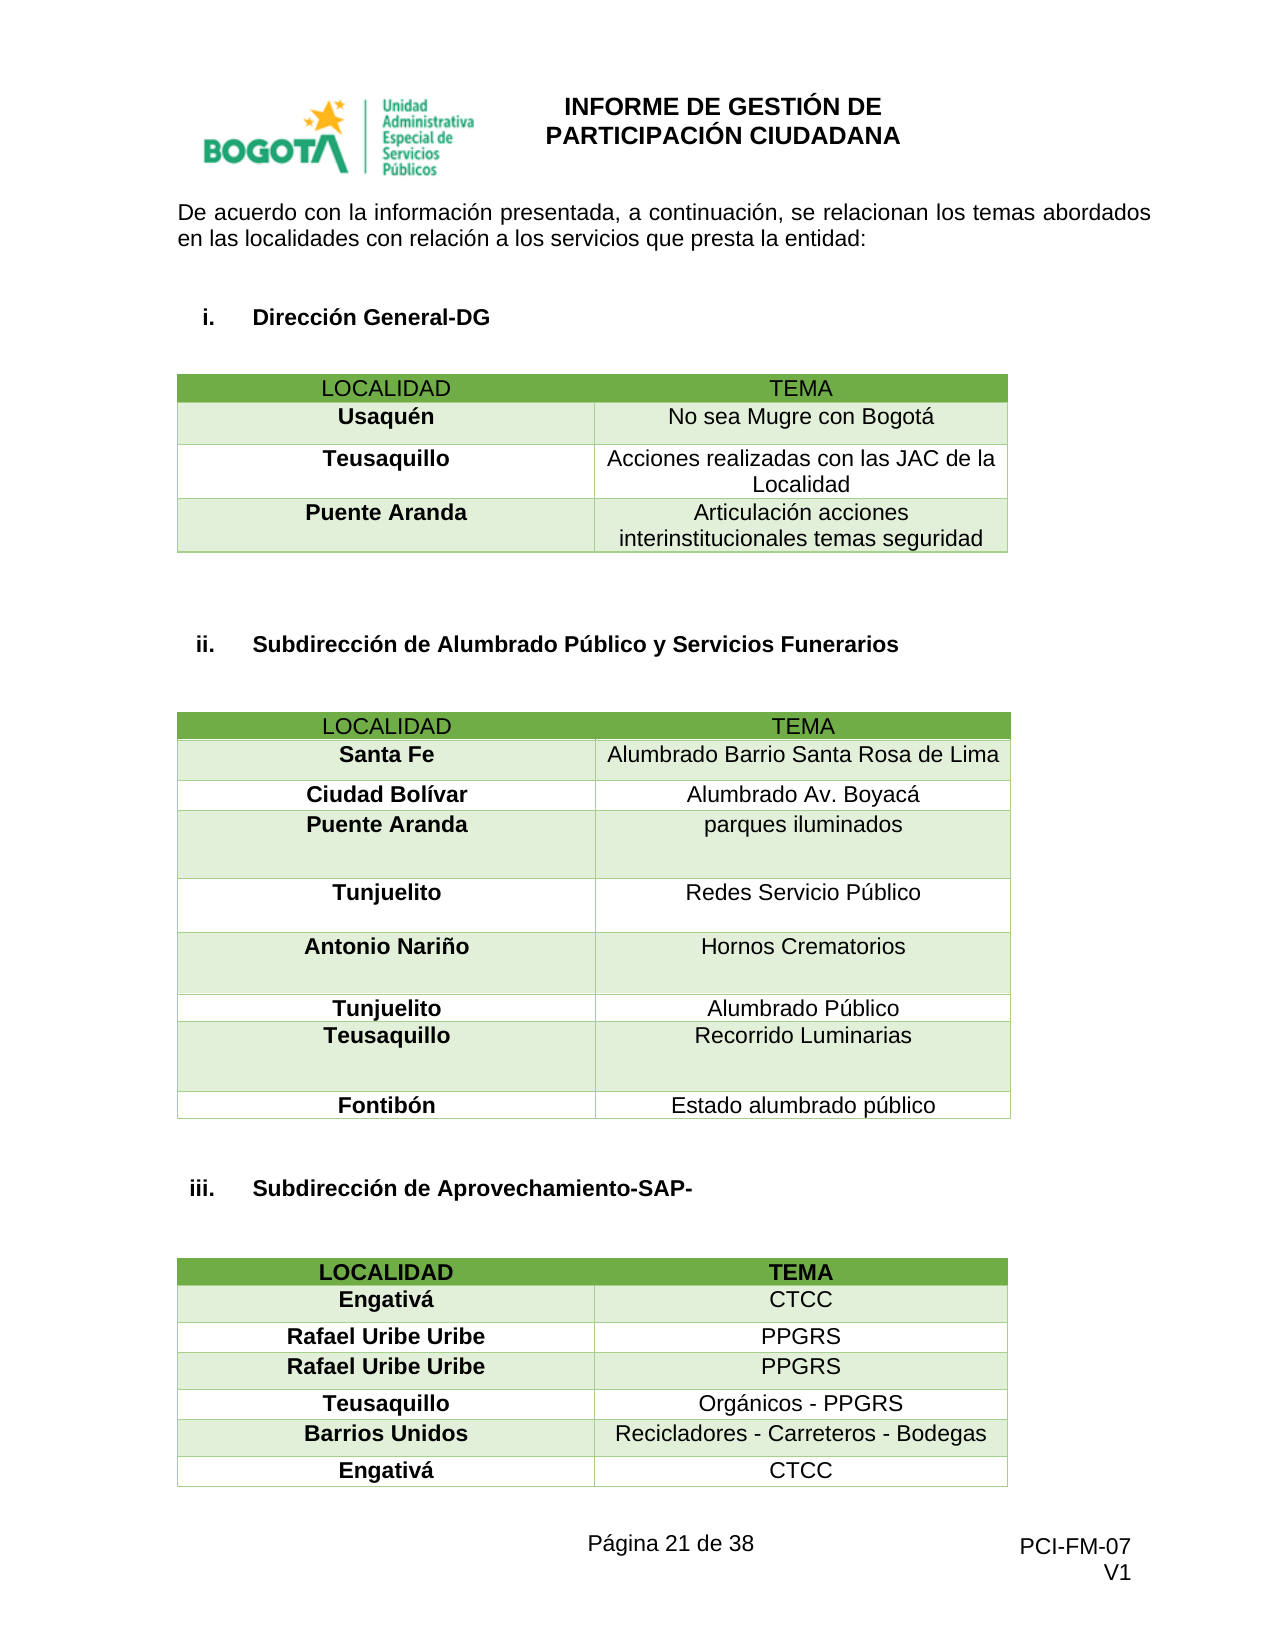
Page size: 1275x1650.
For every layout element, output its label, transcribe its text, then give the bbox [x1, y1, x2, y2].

table_cell Puente Aranda [178, 811, 595, 878]
picture [177, 73, 492, 199]
text De acuerdo con la información presentada, a continuación, se relacionan los temas abordados en las localidades con relación a los servicios que presta la entidad: [177, 199, 1152, 251]
table_cell Engativá [178, 1286, 594, 1322]
table_cell Recicladores - Carreteros - Bodegas [595, 1420, 1007, 1456]
table_header TEMA [595, 375, 1007, 402]
table_cell Tunjuelito [178, 879, 595, 932]
table_cell Puente Aranda [178, 499, 594, 551]
table_cell PPGRS [595, 1323, 1007, 1352]
table_header TEMA [596, 713, 1010, 739]
table_cell No sea Mugre con Bogotá [595, 403, 1007, 444]
table_cell Articulación acciones interinstitucionales temas seguridad [595, 499, 1007, 551]
table_header LOCALIDAD [178, 375, 594, 402]
table_cell Santa Fe [178, 741, 595, 780]
table_cell Orgánicos - PPGRS [595, 1390, 1007, 1419]
table_cell Alumbrado Público [596, 995, 1010, 1021]
table_cell parques iluminados [596, 811, 1010, 878]
table_cell CTCC [595, 1457, 1007, 1486]
table_cell Engativá [178, 1457, 594, 1486]
table_cell Tunjuelito [178, 995, 595, 1021]
table_cell CTCC [595, 1286, 1007, 1322]
list Subdirección de Aprovechamiento-SAP- [215, 1175, 1152, 1201]
table_cell Fontibón [178, 1092, 595, 1118]
table_cell Rafael Uribe Uribe [178, 1323, 594, 1352]
table_cell Acciones realizadas con las JAC de la Localidad [595, 445, 1007, 498]
table_cell Hornos Crematorios [596, 933, 1010, 993]
table_cell PPGRS [595, 1353, 1007, 1389]
table_cell Alumbrado Barrio Santa Rosa de Lima [596, 741, 1010, 780]
table_cell Barrios Unidos [178, 1420, 594, 1456]
table_cell Antonio Nariño [178, 933, 595, 993]
table_header LOCALIDAD [178, 713, 595, 739]
table_cell Usaquén [178, 403, 594, 444]
list Subdirección de Alumbrado Público y Servicios Funerarios [215, 631, 1152, 658]
table_cell Recorrido Luminarias [596, 1022, 1010, 1091]
table_cell Teusaquillo [178, 1390, 594, 1419]
table_cell Teusaquillo [178, 1022, 595, 1091]
table_cell Redes Servicio Público [596, 879, 1010, 932]
table_header TEMA [595, 1259, 1007, 1285]
list Dirección General-DG [215, 304, 1152, 331]
table_cell Teusaquillo [178, 445, 594, 498]
table_cell Ciudad Bolívar [178, 781, 595, 809]
table_cell Alumbrado Av. Boyacá [596, 781, 1010, 809]
table_cell Rafael Uribe Uribe [178, 1353, 594, 1389]
table_header LOCALIDAD [178, 1259, 594, 1285]
table_cell Estado alumbrado público [596, 1092, 1010, 1118]
